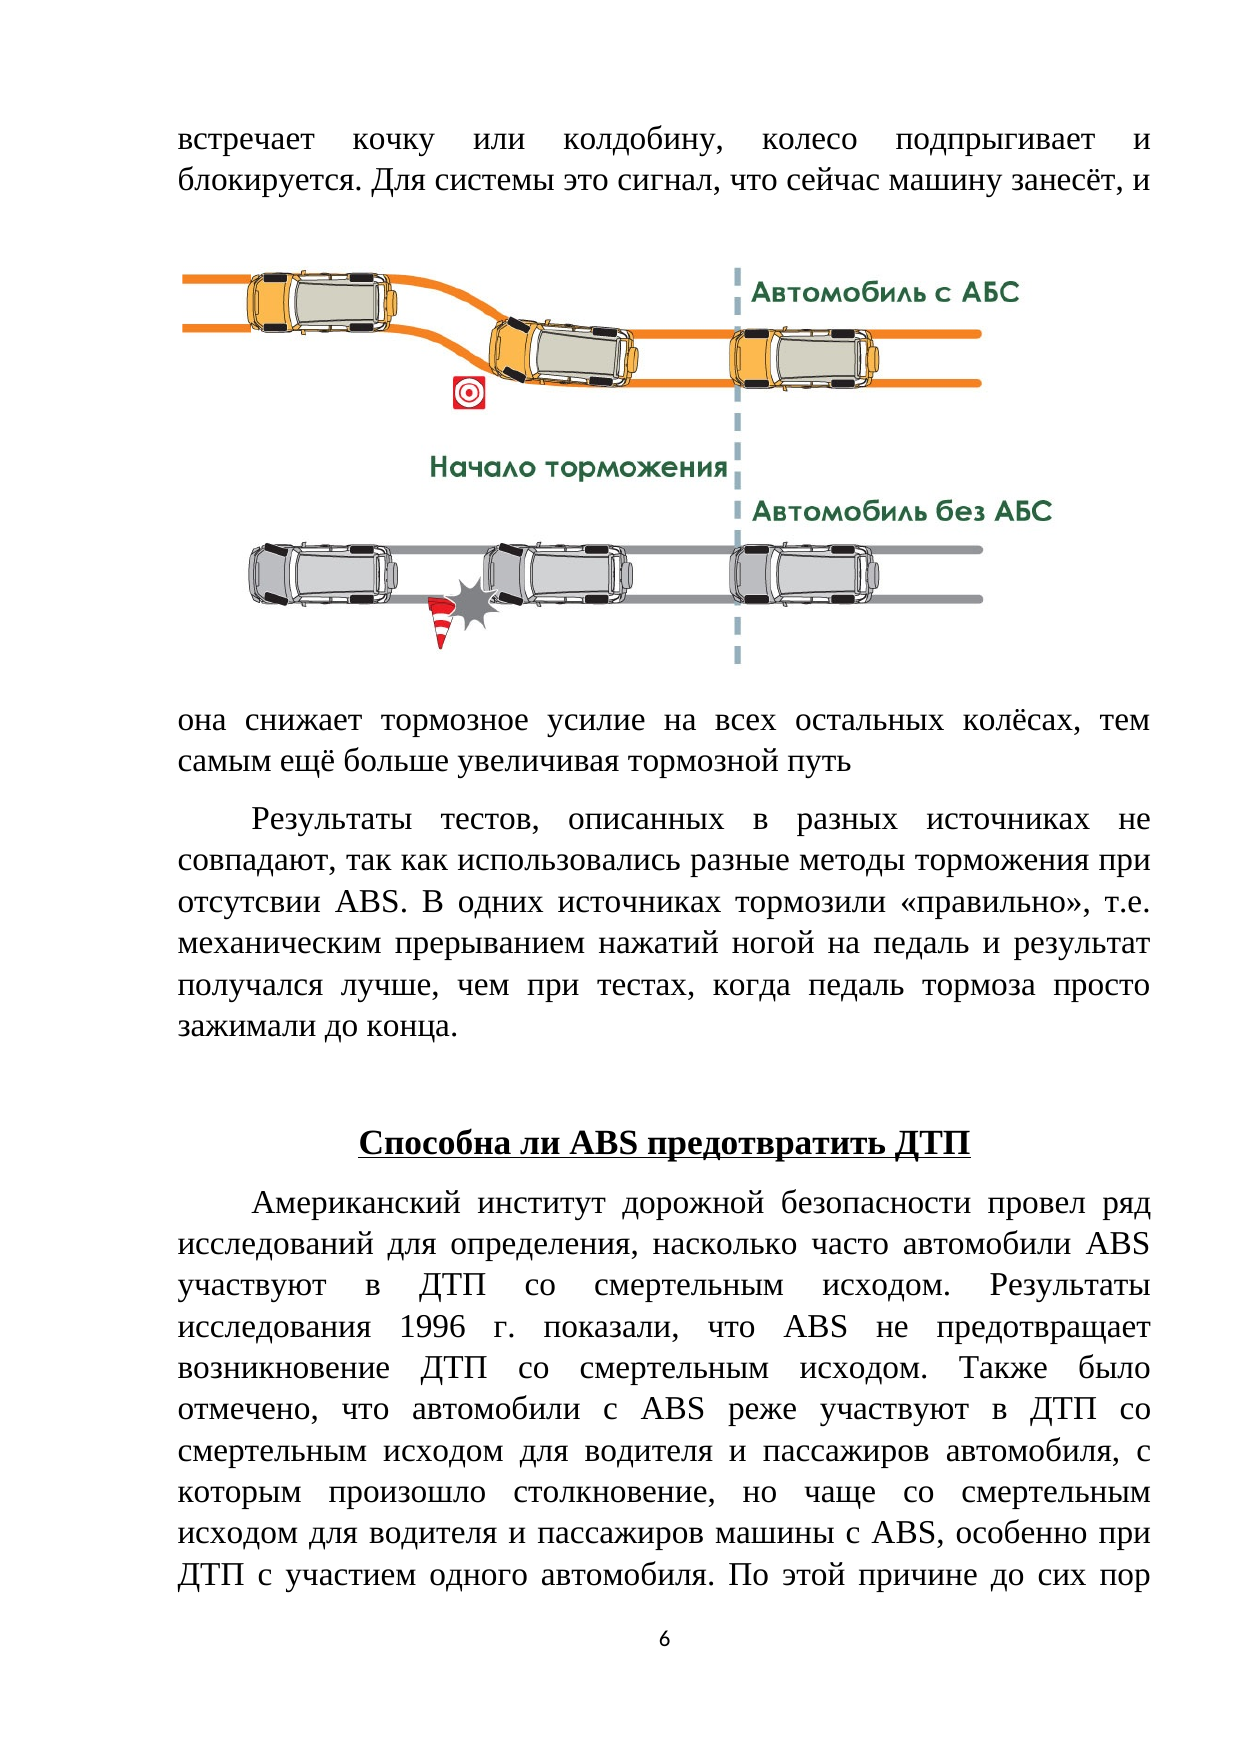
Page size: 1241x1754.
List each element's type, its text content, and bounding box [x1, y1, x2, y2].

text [177, 118, 1152, 779]
text Результаты тестов, описанных в разных источниках не совпадают, так как использовались разные методы торможения при отсутсвии ABS. В одних источниках тормозили «правильно», т.е. механическим прерыванием нажатий ногой на педаль и результат получался лучше, чем при тестах, когда педаль тормоза просто зажимали до конца. [177, 798, 1152, 1043]
picture [182, 206, 1058, 699]
text Способна ли ABS предотвратить ДТП [177, 1121, 1152, 1162]
